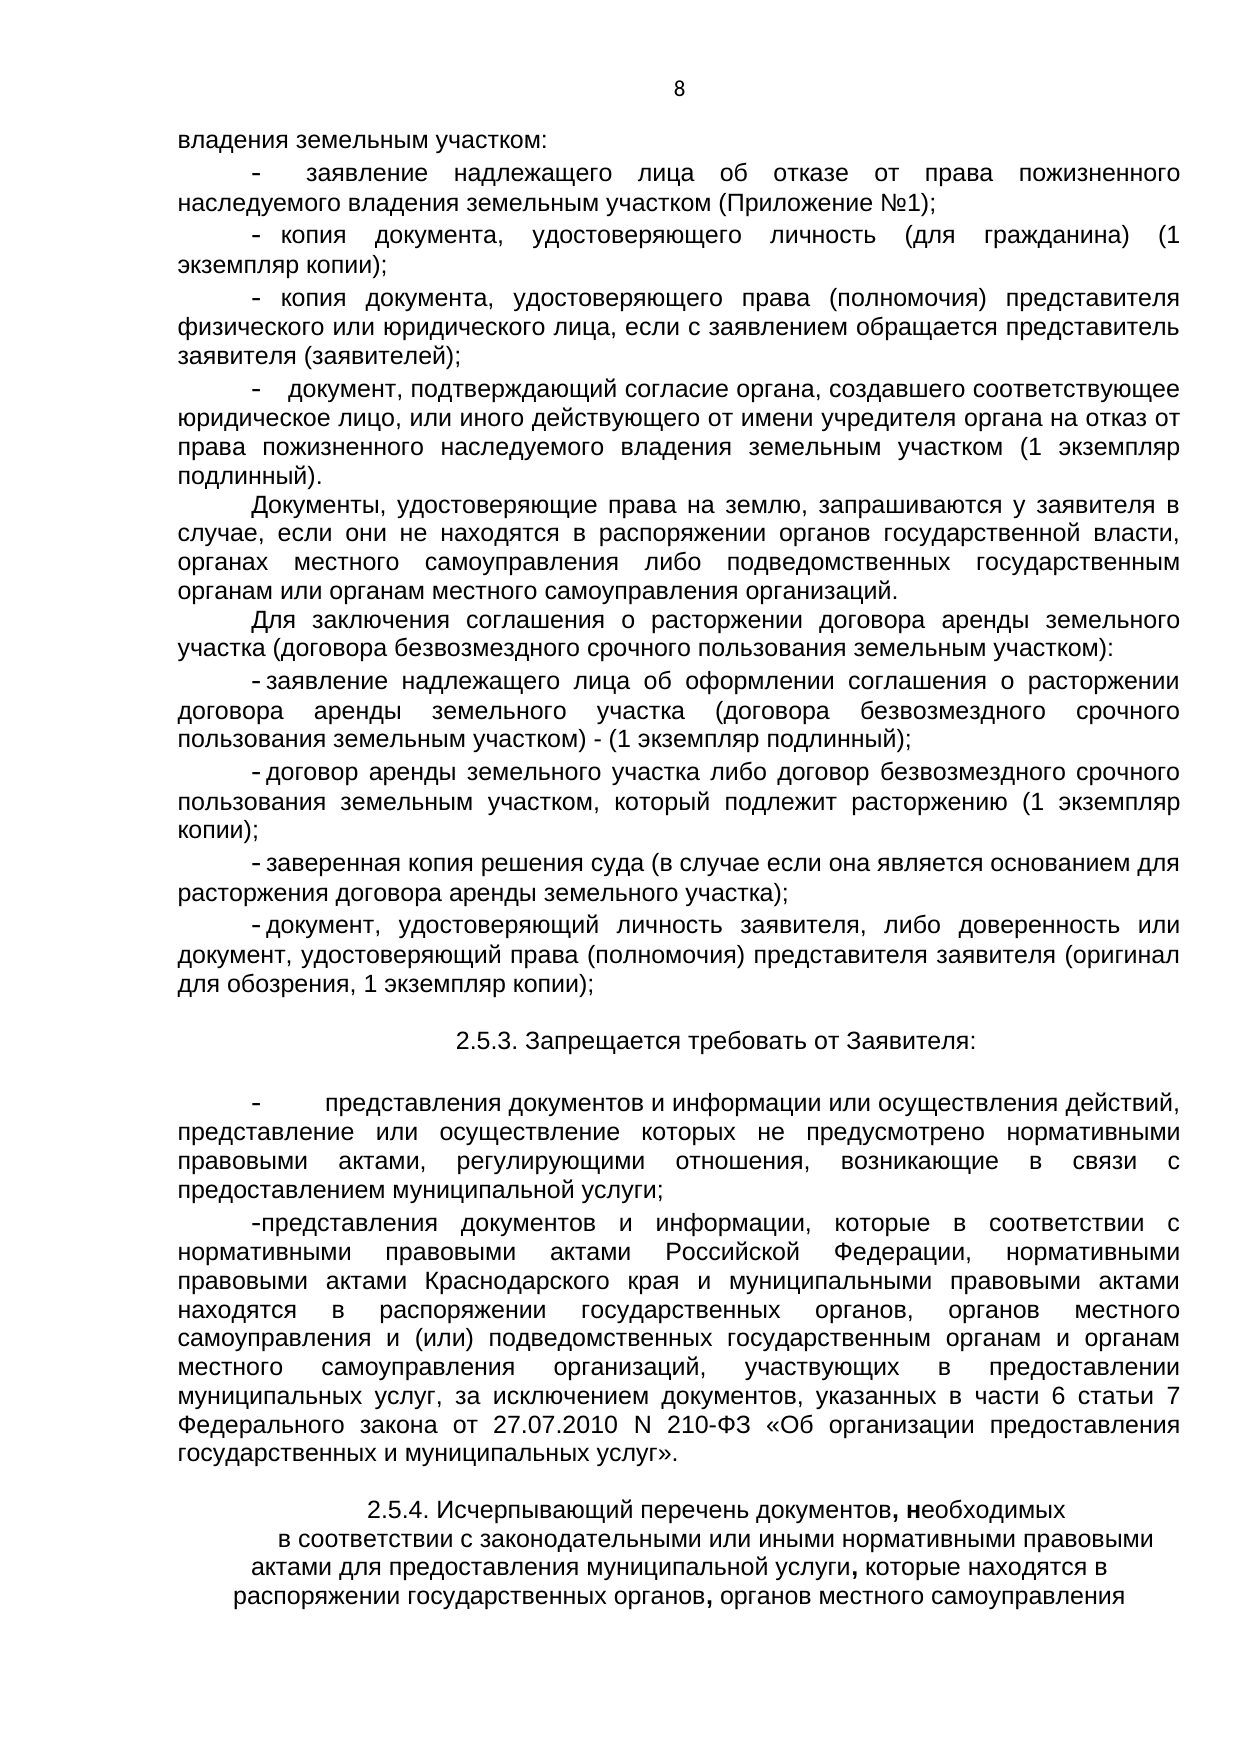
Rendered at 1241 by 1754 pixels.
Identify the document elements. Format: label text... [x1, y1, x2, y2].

text 2.5.3. Запрещается требовать от Заявителя: [177, 1026, 1181, 1055]
list договор аренды земельного участка либо договор безвозмездного срочного пользования земельным участком, который подлежит расторжению (1 экземпляр копии); [177, 753, 1181, 844]
list документ, удостоверяющий личность заявителя, либо доверенность или документ, удостоверяющий права (полномочия) представителя заявителя (оригинал для обозрения, 1 экземпляр копии); [177, 907, 1181, 998]
text 2.5.4. Исчерпывающий перечень документов, необходимых [921, 1495, 1181, 1524]
list заявление надлежащего лица об отказе от права пожизненного наследуемого владения земельным участком (Приложение №1); [177, 154, 1181, 217]
list заявление надлежащего лица об оформлении соглашения о расторжении договора аренды земельного участка (договора безвозмездного срочного пользования земельным участком) - (1 экземпляр подлинный); [177, 662, 1181, 753]
list документ, подтверждающий согласие органа, создавшего соответствующее юридическое лицо, или иного действующего от имени учредителя органа на отказ от права пожизненного наследуемого владения земельным участком (1 экземпляр подлинный). [177, 370, 1181, 490]
text 2.5.4. Исчерпывающий перечень документов, необходимых [177, 1495, 892, 1524]
text Для заключения соглашения о расторжении договора аренды земельного участка (договора безвозмездного срочного пользования земельным участком): [177, 605, 1181, 662]
list копия документа, удостоверяющего личность (для гражданина) (1 экземпляр копии); [177, 217, 1181, 279]
list представления документов и информации или осуществления действий, представление или осуществление которых не предусмотрено нормативными правовыми актами, регулирующими отношения, возникающие в связи с предоставлением муниципальной услуги; [177, 1084, 1181, 1204]
list заверенная копия решения суда (в случае если она является основанием для расторжения договора аренды земельного участка); [177, 844, 1181, 907]
list представления документов и информации, которые в соответствии с нормативными правовыми актами Российской Федерации, нормативными правовыми актами Краснодарского края и муниципальными правовыми актами находятся в распоряжении государственных органов, органов местного самоуправления и (или) подведомственных государственным органам и органам местного самоуправления организаций, участвующих в предоставлении муниципальных услуг, за исключением документов, указанных в части 6 статьи 7 Федерального закона от 27.07.2010 N 210-ФЗ «Об организации предоставления государственных и муниципальных услуг». [177, 1204, 1181, 1467]
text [177, 126, 1181, 154]
text в соответствии с законодательными или иными нормативными правовыми актами для предоставления муниципальной услуги, которые находятся в распоряжении государственных органов, органов местного самоуправления [177, 1524, 1181, 1610]
